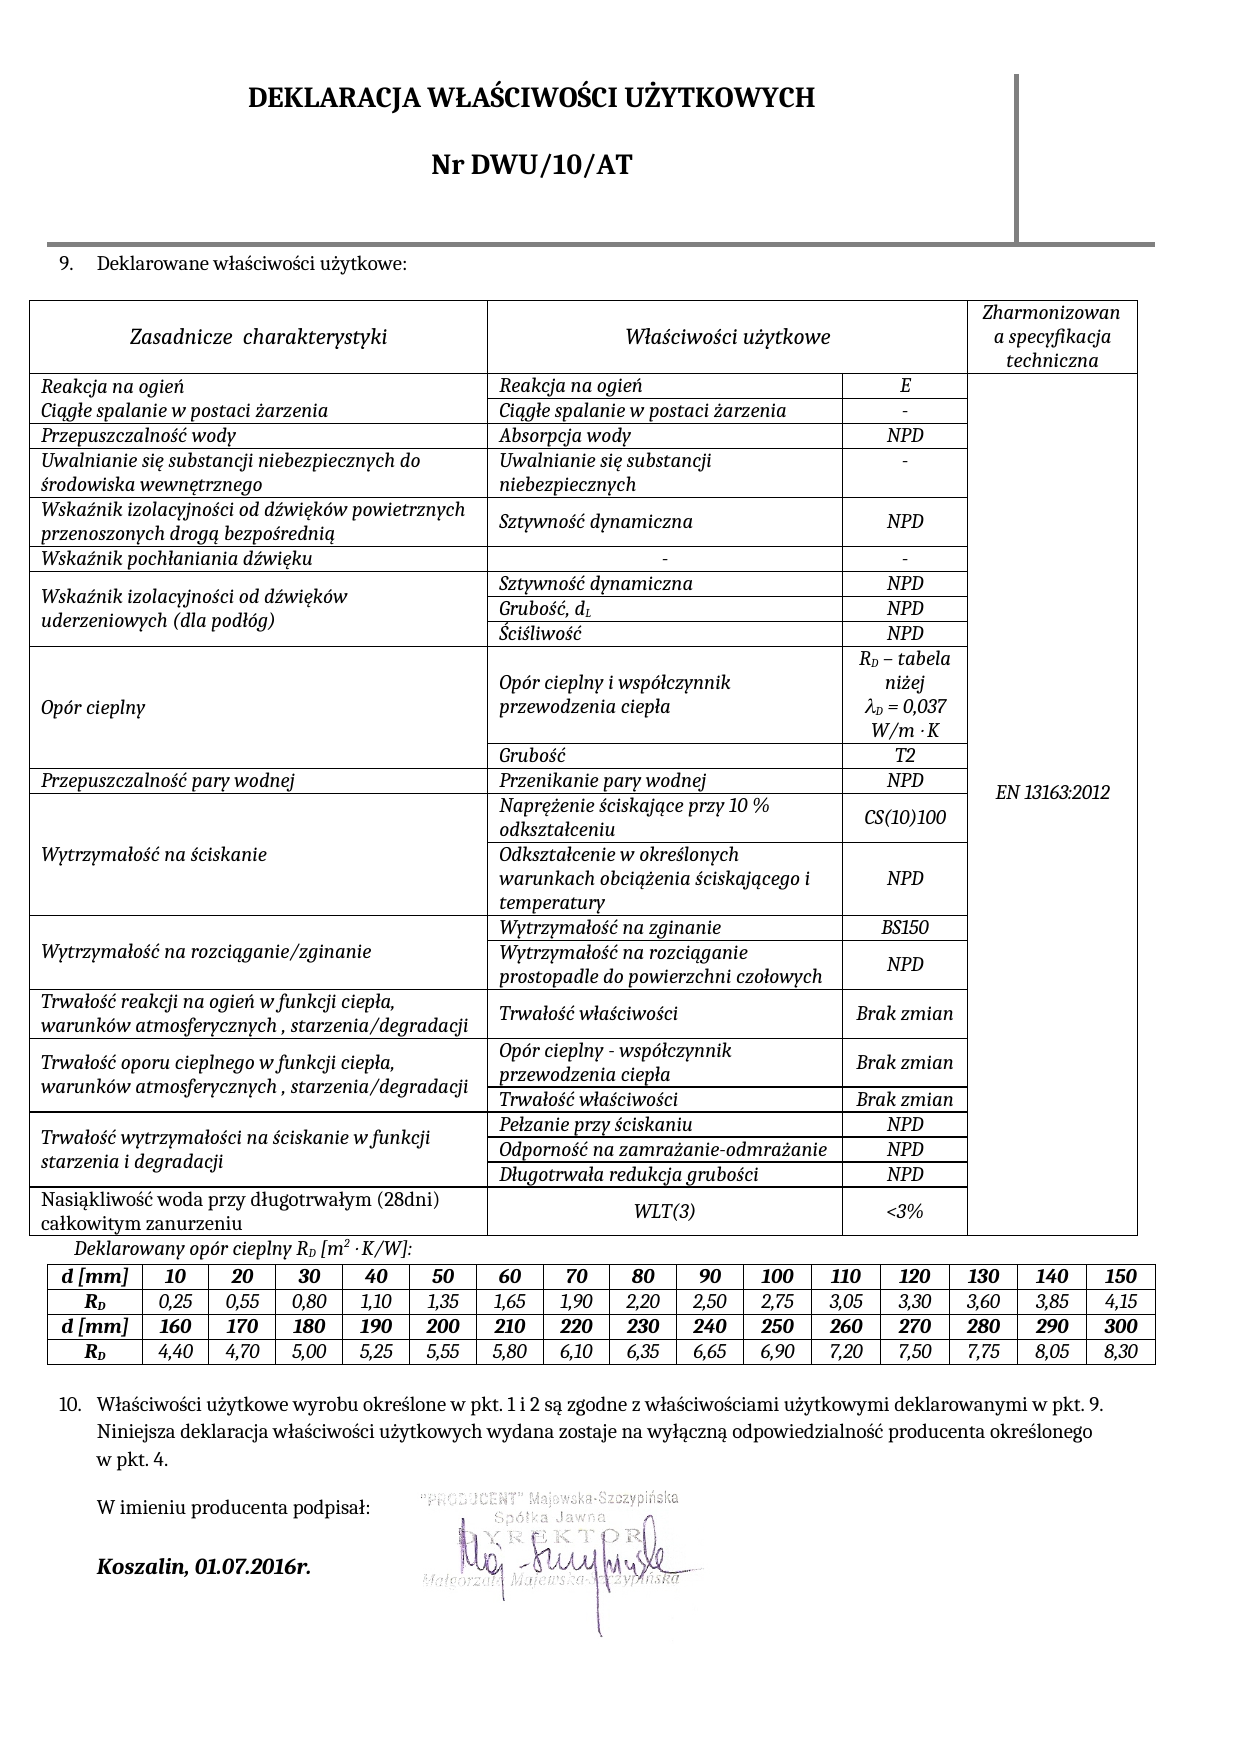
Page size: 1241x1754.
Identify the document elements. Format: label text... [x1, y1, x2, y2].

text Koszalin, 01.07.2016r. [97, 1553, 1167, 1580]
table_cell Przepuszczalność pary wodnej [30, 769, 487, 793]
text W imieniu producenta podpisał: [97, 1496, 1167, 1520]
table_header 120 [881, 1265, 949, 1289]
table_cell 210 [477, 1315, 543, 1339]
table_cell Wytrzymałość na rozciąganie prostopadle do powierzchni czołowych [488, 941, 842, 988]
table_cell 2,50 [677, 1290, 743, 1314]
table_cell 8,05 [1018, 1340, 1086, 1364]
table_cell 200 [410, 1315, 476, 1339]
table_cell Pełzanie przy ściskaniu [488, 1113, 842, 1136]
table_header 70 [544, 1265, 609, 1289]
table_cell Przepuszczalność wody [30, 424, 487, 448]
table_cell 3,85 [1018, 1290, 1086, 1314]
table_cell EN 13163:2012 [968, 374, 1137, 1235]
table_cell 6,10 [544, 1340, 609, 1364]
table_cell Ciągłe spalanie w postaci żarzenia [488, 399, 842, 423]
table_cell Opór cieplny [30, 647, 487, 768]
table_cell Grubość [488, 744, 842, 768]
table_cell Trwałość właściwości [488, 990, 842, 1037]
table_cell 1,10 [343, 1290, 409, 1314]
table_cell 4,15 [1087, 1290, 1155, 1314]
table_cell Sztywność dynamiczna [488, 572, 842, 596]
table_cell 270 [881, 1315, 949, 1339]
table_cell Odkształcenie w określonych warunkach obciążenia ściskającego i temperatury [488, 843, 842, 914]
table_cell 1,65 [477, 1290, 543, 1314]
table_cell Brak zmian [843, 1088, 967, 1111]
table_cell Wytrzymałość na zginanie [488, 916, 842, 939]
list Właściwości użytkowe wyrobu określone w pkt. 1 i 2 są zgodne z właściwościami użytkowymi deklarowanymi w pkt. 9. Niniejsza deklaracja właściwości użytkowych wydana zostaje na wyłączną odpowiedzialność producenta określonego w pkt. 4. [59, 1392, 1167, 1471]
table_header 150 [1087, 1265, 1155, 1289]
table_cell Trwałość właściwości [488, 1088, 842, 1111]
list Deklarowane właściwości użytkowe: [59, 252, 1167, 276]
table_cell Ściśliwość [488, 622, 842, 646]
table_cell 290 [1018, 1315, 1086, 1339]
table_cell Reakcja na ogień [488, 374, 842, 398]
picture [415, 1520, 712, 1553]
table_header 50 [410, 1265, 476, 1289]
table_cell 240 [677, 1315, 743, 1339]
table_cell NPD [843, 769, 967, 793]
table_cell - [843, 449, 967, 497]
table_cell - [843, 399, 967, 423]
table_cell 5,00 [276, 1340, 342, 1364]
table_cell - [843, 547, 967, 571]
table_cell Wytrzymałość na ściskanie [30, 794, 487, 914]
table_header 80 [610, 1265, 676, 1289]
table_cell 190 [343, 1315, 409, 1339]
table_cell Brak zmian [843, 990, 967, 1037]
table_header 140 [1018, 1265, 1086, 1289]
table_cell 6,65 [677, 1340, 743, 1364]
table_header 20 [209, 1265, 275, 1289]
table_cell Przenikanie pary wodnej [488, 769, 842, 793]
table_cell 3,60 [950, 1290, 1017, 1314]
table_cell Wskaźnik izolacyjności od dźwięków uderzeniowych (dla podłóg) [30, 572, 487, 646]
table_cell Trwałość wytrzymałości na ściskanie w funkcji starzenia i degradacji [30, 1113, 487, 1186]
table_cell 8,30 [1087, 1340, 1155, 1364]
table_cell <3% [843, 1188, 967, 1235]
table_header Zasadnicze charakterystyki [30, 301, 487, 373]
table_cell Nasiąkliwość woda przy długotrwałym (28dni) całkowitym zanurzeniu [30, 1188, 487, 1235]
table_cell 260 [812, 1315, 880, 1339]
table_cell Brak zmian [843, 1039, 967, 1086]
table_cell RD [48, 1340, 142, 1364]
table_cell 170 [209, 1315, 275, 1339]
table_cell 220 [544, 1315, 609, 1339]
table_cell NPD [843, 622, 967, 646]
table_header 100 [744, 1265, 811, 1289]
table_cell 3,05 [812, 1290, 880, 1314]
table_cell NPD [843, 572, 967, 596]
table_cell 7,75 [950, 1340, 1017, 1364]
table_cell Uwalnianie się substancji niebezpiecznych [488, 449, 842, 497]
table_cell 250 [744, 1315, 811, 1339]
table_cell 5,55 [410, 1340, 476, 1364]
table_cell Trwałość reakcji na ogień w funkcji ciepła, warunków atmosferycznych , starzenia/degradacji [30, 990, 487, 1037]
table_cell Opór cieplny - współczynnik przewodzenia ciepła [488, 1039, 842, 1086]
table_cell 1,35 [410, 1290, 476, 1314]
table_cell NPD [843, 498, 967, 546]
table_cell 0,80 [276, 1290, 342, 1314]
table_header 10 [143, 1265, 208, 1289]
table_cell WLT(3) [488, 1188, 842, 1235]
table_header 60 [477, 1265, 543, 1289]
table_cell 3,30 [881, 1290, 949, 1314]
table_header 30 [276, 1265, 342, 1289]
table_cell Wytrzymałość na rozciąganie/zginanie [30, 916, 487, 988]
table_cell d [mm] [48, 1315, 142, 1339]
table_cell NPD [843, 1163, 967, 1186]
table_cell 180 [276, 1315, 342, 1339]
table_cell Odporność na zamrażanie-odmrażanie [488, 1138, 842, 1161]
table_cell 4,40 [143, 1340, 208, 1364]
picture [415, 1490, 712, 1496]
table_header Właściwości użytkowe [488, 301, 967, 373]
table_cell 7,20 [812, 1340, 880, 1364]
table_cell RD – tabela niżej D = 0,037 W/mK [843, 647, 967, 743]
picture [415, 1580, 712, 1644]
table_header d [mm] [48, 1265, 142, 1289]
table_cell Uwalnianie się substancji niebezpiecznych do środowiska wewnętrznego [30, 449, 487, 497]
table_cell Naprężenie ściskające przy 10 % odkształceniu [488, 794, 842, 842]
table_cell Grubość, dL [488, 597, 842, 621]
table_cell - [488, 547, 842, 571]
table_cell Wskaźnik pochłaniania dźwięku [30, 547, 487, 571]
table_cell 0,55 [209, 1290, 275, 1314]
table_cell RD [48, 1290, 142, 1314]
table_cell 6,35 [610, 1340, 676, 1364]
table_cell 7,50 [881, 1340, 949, 1364]
table_cell 0,25 [143, 1290, 208, 1314]
table_cell NPD [843, 843, 967, 914]
text Deklarowany opór cieplny RD [m2K/W]: [59, 1236, 1167, 1260]
table_header 40 [343, 1265, 409, 1289]
table_header 110 [812, 1265, 880, 1289]
table_cell Sztywność dynamiczna [488, 498, 842, 546]
table_cell 5,80 [477, 1340, 543, 1364]
table_cell 4,70 [209, 1340, 275, 1364]
table_cell Opór cieplny i współczynnik przewodzenia ciepła [488, 647, 842, 743]
table_cell NPD [843, 424, 967, 448]
table_cell Reakcja na ogień Ciągłe spalanie w postaci żarzenia [30, 374, 487, 423]
table_cell NPD [843, 1113, 967, 1136]
table_header 130 [950, 1265, 1017, 1289]
table_cell 1,90 [544, 1290, 609, 1314]
table_cell Absorpcja wody [488, 424, 842, 448]
table_cell E [843, 374, 967, 398]
table_cell NPD [843, 941, 967, 988]
table_cell CS(10)100 [843, 794, 967, 842]
table_cell 6,90 [744, 1340, 811, 1364]
table_cell 160 [143, 1315, 208, 1339]
table_cell NPD [843, 597, 967, 621]
table_cell Trwałość oporu cieplnego w funkcji ciepła, warunków atmosferycznych , starzenia/degradacji [30, 1039, 487, 1111]
table_cell 2,20 [610, 1290, 676, 1314]
table_cell 230 [610, 1315, 676, 1339]
table_cell 280 [950, 1315, 1017, 1339]
table_header 90 [677, 1265, 743, 1289]
table_cell T2 [843, 744, 967, 768]
table_cell Długotrwała redukcja grubości [488, 1163, 842, 1186]
table_header Zharmonizowana specyfikacja techniczna [968, 301, 1137, 373]
table_cell NPD [843, 1138, 967, 1161]
table_cell 5,25 [343, 1340, 409, 1364]
table_cell 300 [1087, 1315, 1155, 1339]
table_cell Wskaźnik izolacyjności od dźwięków powietrznych przenoszonych drogą bezpośrednią [30, 498, 487, 546]
table_cell BS150 [843, 916, 967, 939]
table_cell 2,75 [744, 1290, 811, 1314]
